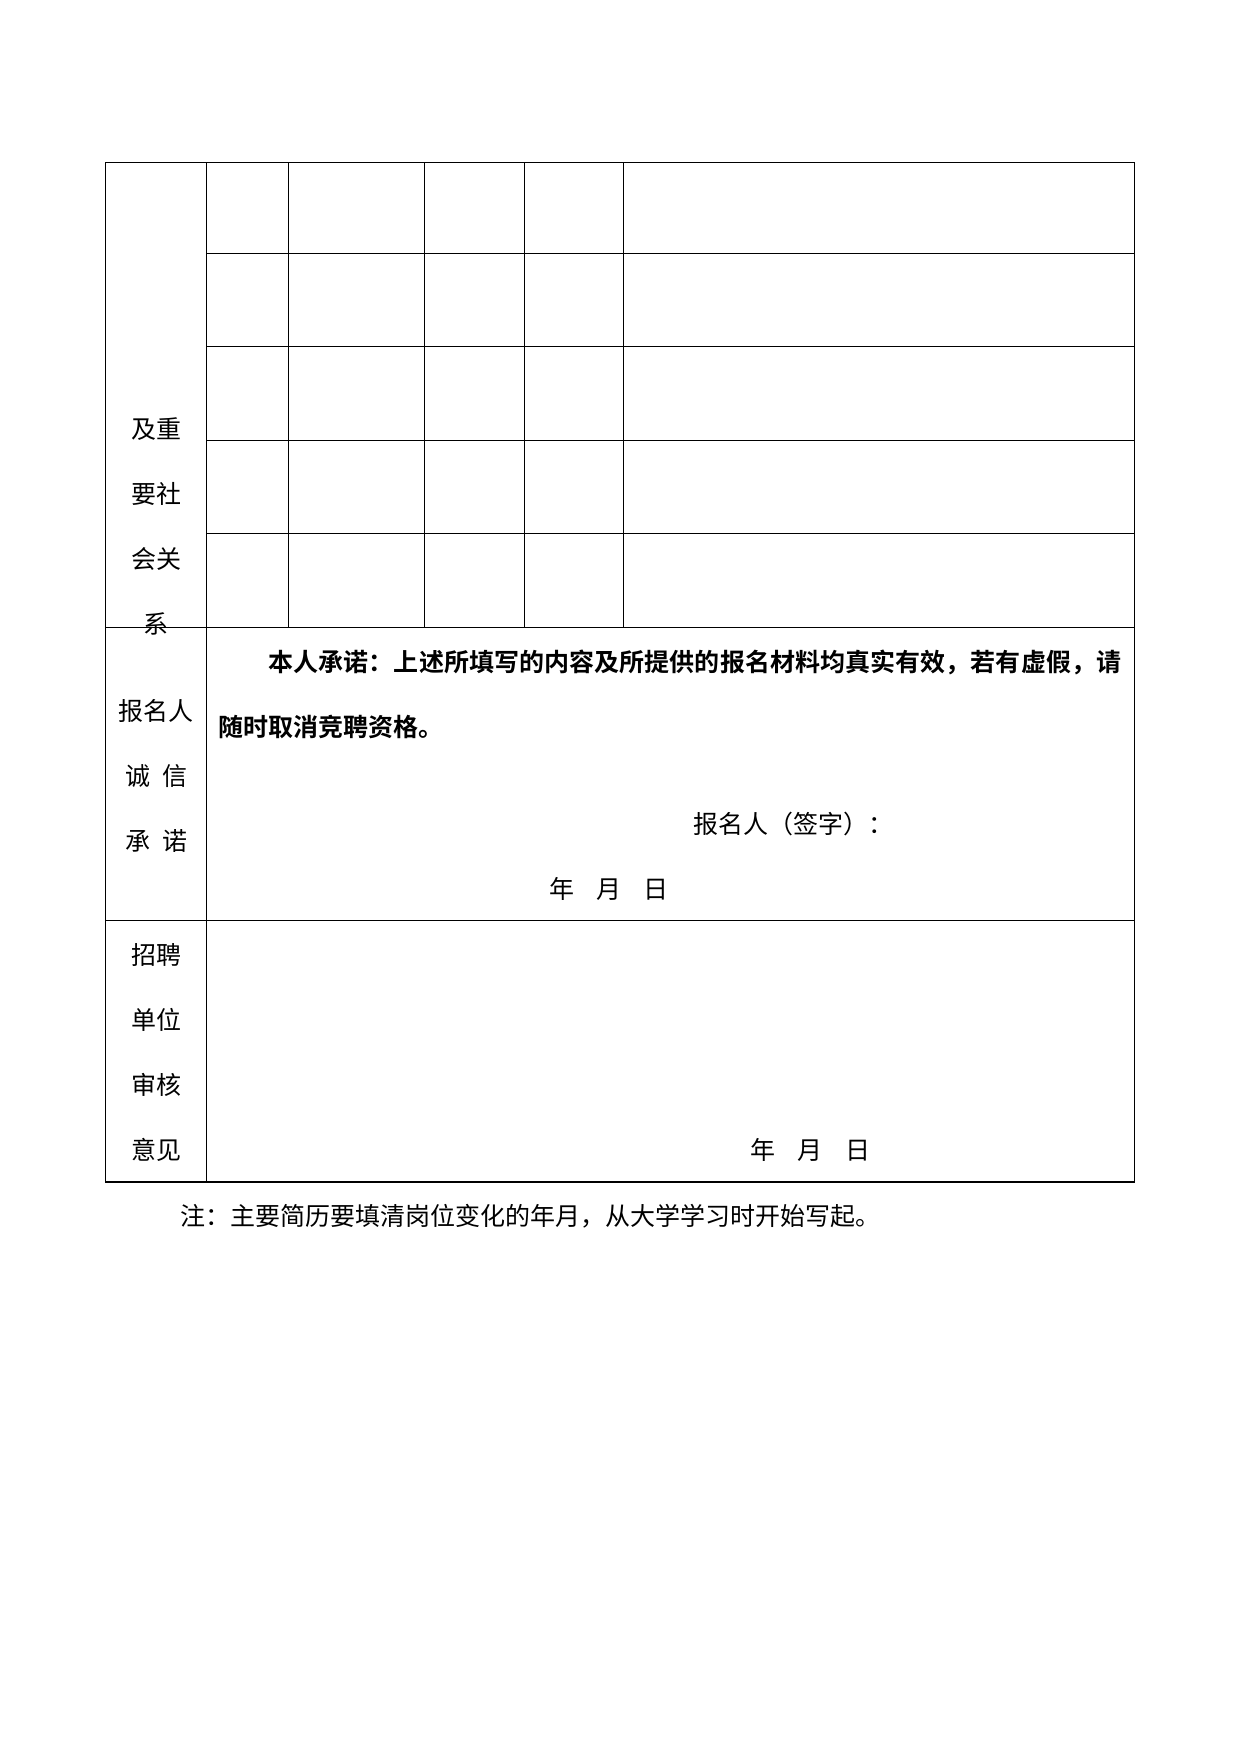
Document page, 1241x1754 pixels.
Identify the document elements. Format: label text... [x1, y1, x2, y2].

table_cell [425, 347, 524, 440]
table_cell [289, 163, 424, 253]
table_cell [289, 347, 424, 440]
table_cell [425, 163, 524, 253]
table_cell [525, 163, 623, 253]
table_cell [525, 347, 623, 440]
table_cell [525, 441, 623, 533]
text 注：主要简历要填清岗位变化的年月，从大学学习时开始写起。 [130, 1183, 1110, 1247]
table_cell [207, 534, 288, 627]
table_cell [207, 163, 288, 253]
table_cell [624, 254, 1134, 346]
table_cell 招聘 单位 审核 意见 [106, 921, 206, 1181]
table_cell [525, 534, 623, 627]
table_cell [207, 254, 288, 346]
table_cell 年 月 日 [207, 921, 1134, 1181]
table_cell [624, 347, 1134, 440]
table_cell [289, 534, 424, 627]
table_cell [425, 441, 524, 533]
table_cell [425, 534, 524, 627]
table_cell [624, 163, 1134, 253]
table_cell [207, 441, 288, 533]
table_cell [425, 254, 524, 346]
table_cell [289, 441, 424, 533]
table_cell [207, 347, 288, 440]
table_cell [624, 534, 1134, 627]
table_cell [289, 254, 424, 346]
table_cell 报名人诚 信承 诺 [106, 628, 206, 920]
table_cell [525, 254, 623, 346]
table_cell [624, 441, 1134, 533]
table_cell 本人承诺：上述所填写的内容及所提供的报名材料均真实有效，若有虚假，请随时取消竞聘资格。 报名人（签字）： 年 月 日 [207, 628, 1134, 920]
